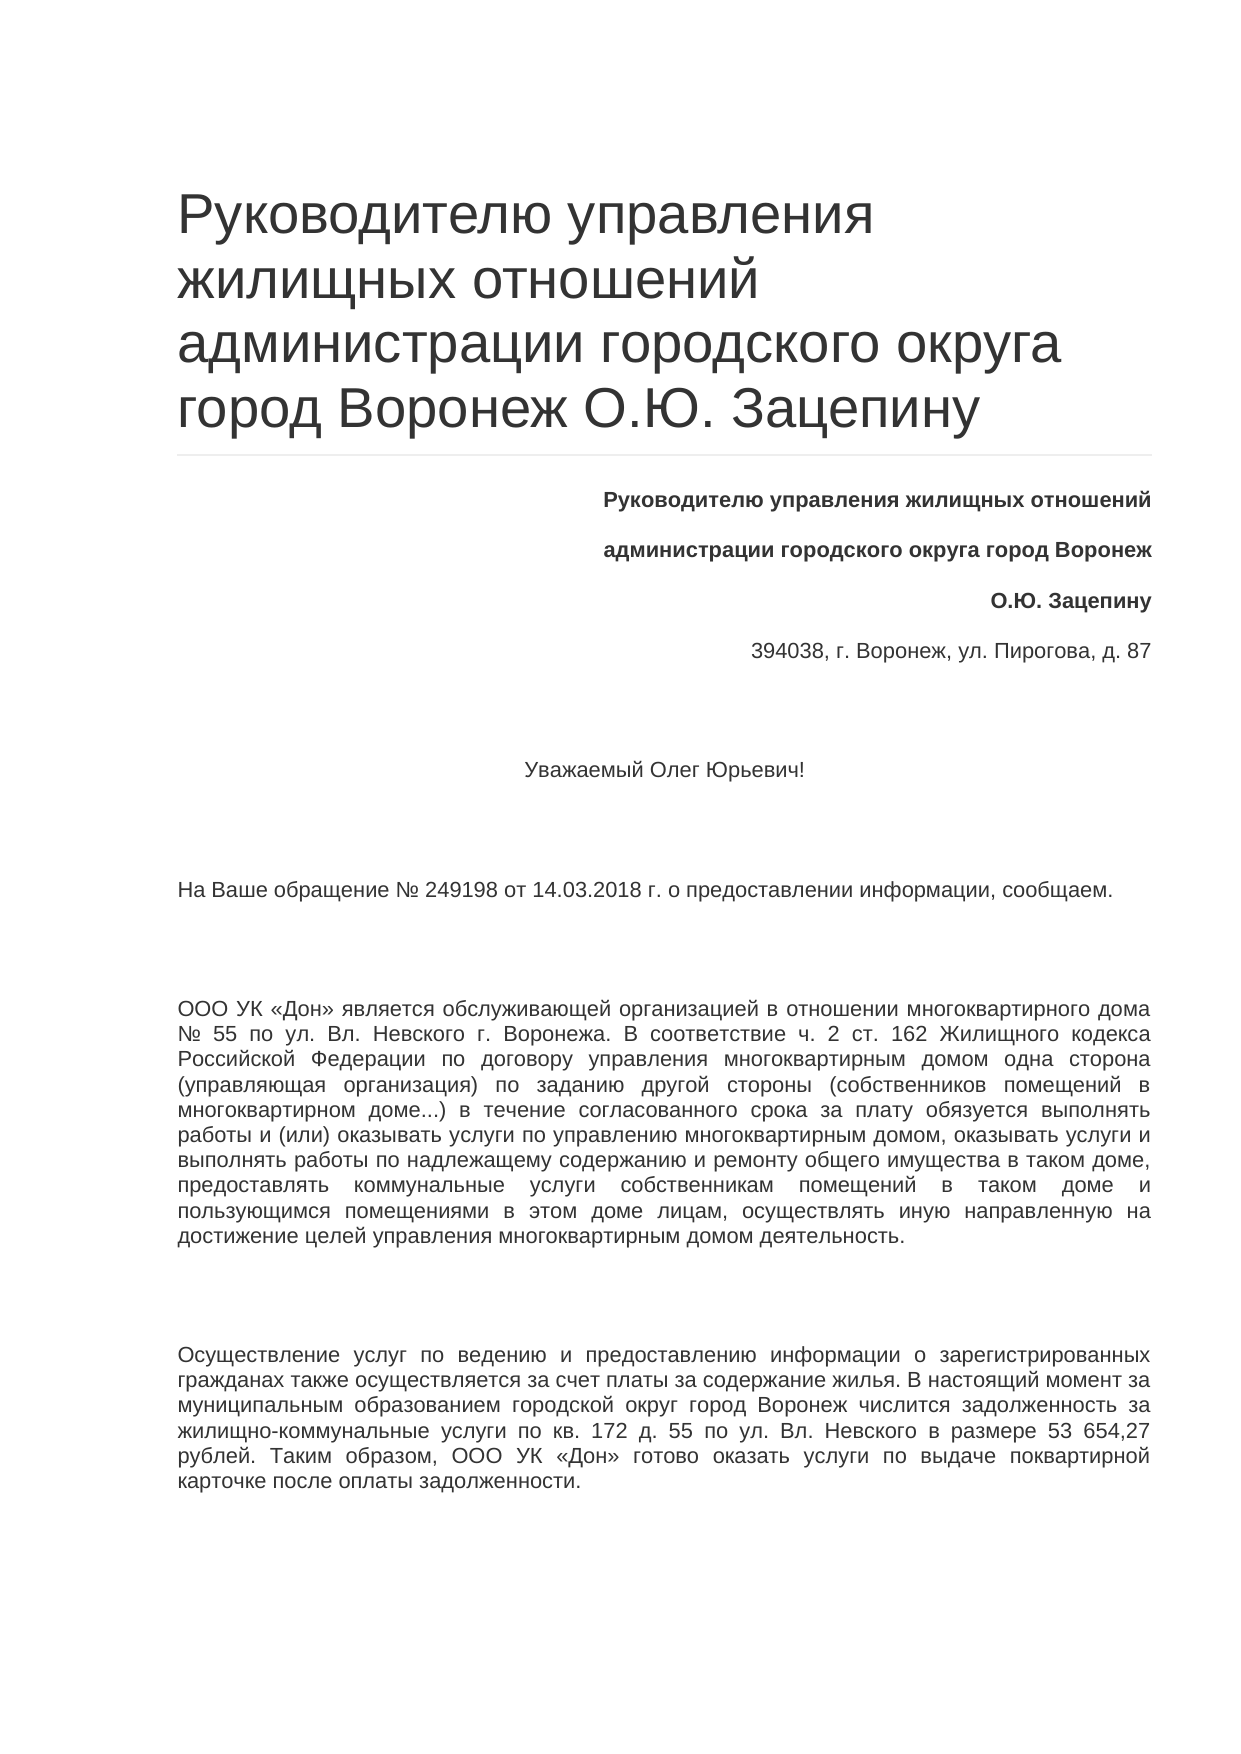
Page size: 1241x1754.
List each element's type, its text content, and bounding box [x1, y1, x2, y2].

text Уважаемый Олег Юрьевич! [177, 757, 1152, 782]
text Руководителю управления жилищных отношений администрации городского округа город Воронеж О.Ю. Зацепину [177, 181, 1152, 454]
text Осуществление услуг по ведению и предоставлению информации о зарегистрированных гражданах также осуществляется за счет платы за содержание жилья. В настоящий момент за муниципальным образованием городской округ город Воронеж числится задолженность за жилищно-коммунальные услуги по кв. 172 д. 55 по ул. Вл. Невского в размере 53 654,27 рублей. Таким образом, ООО УК «Дон» готово оказать услуги по выдаче поквартирной карточке после оплаты задолженности. [177, 1342, 1152, 1493]
text Руководителю управления жилищных отношений администрации городского округа город Воронеж О.Ю. Зацепину 394038, г. Воронеж, ул. Пирогова, д. 87 [177, 487, 1152, 663]
text На Ваше обращение № 249198 от 14.03.2018 г. о предоставлении информации, сообщаем. [177, 877, 1152, 902]
text ООО УК «Дон» является обслуживающей организацией в отношении многоквартирного дома № 55 по ул. Вл. Невского г. Воронежа. В соответствие ч. 2 ст. 162 Жилищного кодекса Российской Федерации по договору управления многоквартирным домом одна сторона (управляющая организация) по заданию другой стороны (собственников помещений в многоквартирном доме...) в течение согласованного срока за плату обязуется выполнять работы и (или) оказывать услуги по управлению многоквартирным домом, оказывать услуги и выполнять работы по надлежащему содержанию и ремонту общего имущества в таком доме, предоставлять коммунальные услуги собственникам помещений в таком доме и пользующимся помещениями в этом доме лицам, осуществлять иную направленную на достижение целей управления многоквартирным домом деятельность. [177, 996, 1152, 1248]
